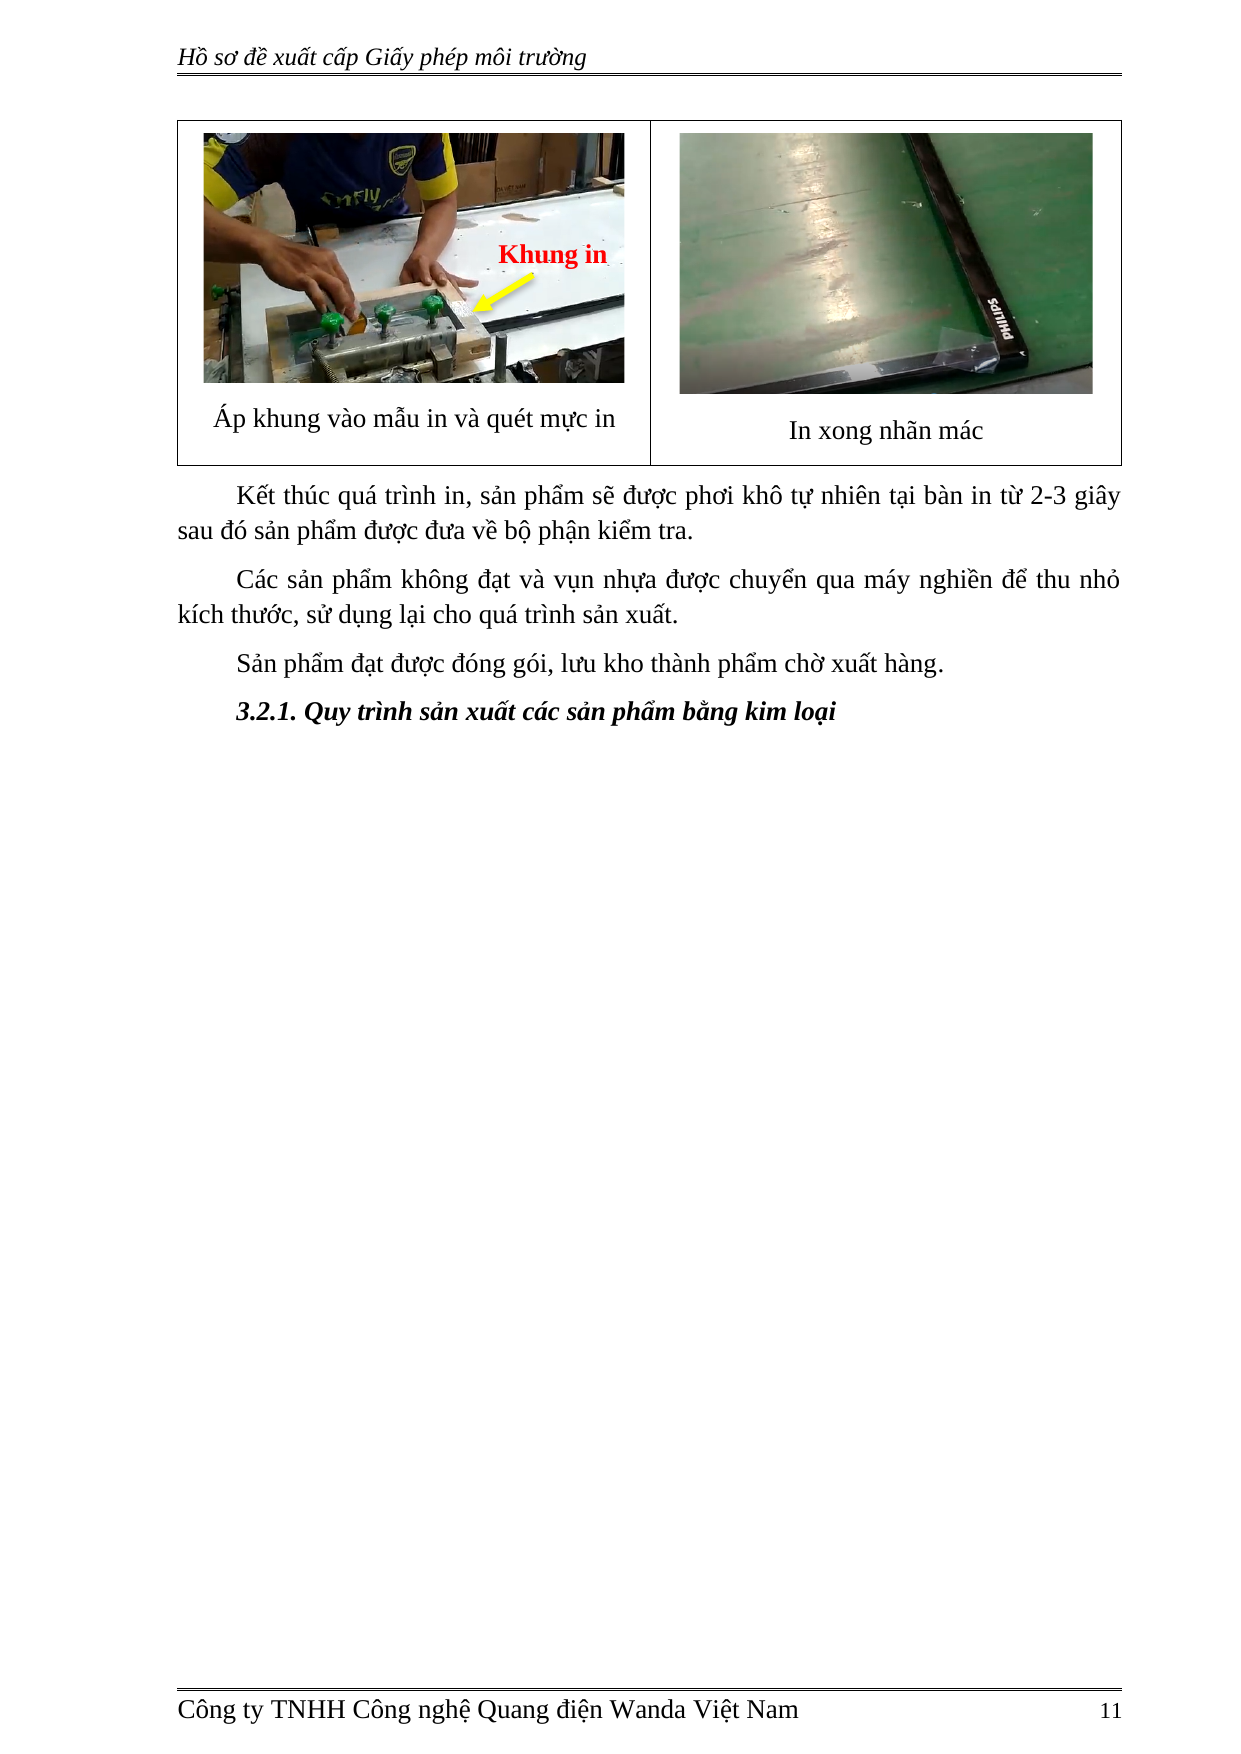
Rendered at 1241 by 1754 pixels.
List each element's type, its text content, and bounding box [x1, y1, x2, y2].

text 3.2.1. Quy trình sản xuất các sản phẩm bằng kim loại [177, 695, 1122, 726]
text Các sản phẩm không đạt và vụn nhựa được chuyển qua máy nghiền để thu nhỏ kích thước, sử dụng lại cho quá trình sản xuất. [177, 563, 1122, 629]
text Kết thúc quá trình in, sản phẩm sẽ được phơi khô tự nhiên tại bàn in từ 2-3 giây sau đó sản phẩm được đưa về bộ phận kiểm tra. [177, 479, 1122, 546]
table_header In xong nhãn mác [651, 121, 1121, 465]
table_header Áp khung vào mẫu in và quét mực in [178, 121, 650, 465]
picture [679, 133, 1093, 394]
text Sản phẩm đạt được đóng gói, lưu kho thành phẩm chờ xuất hàng. [177, 647, 1122, 678]
picture [203, 133, 625, 383]
